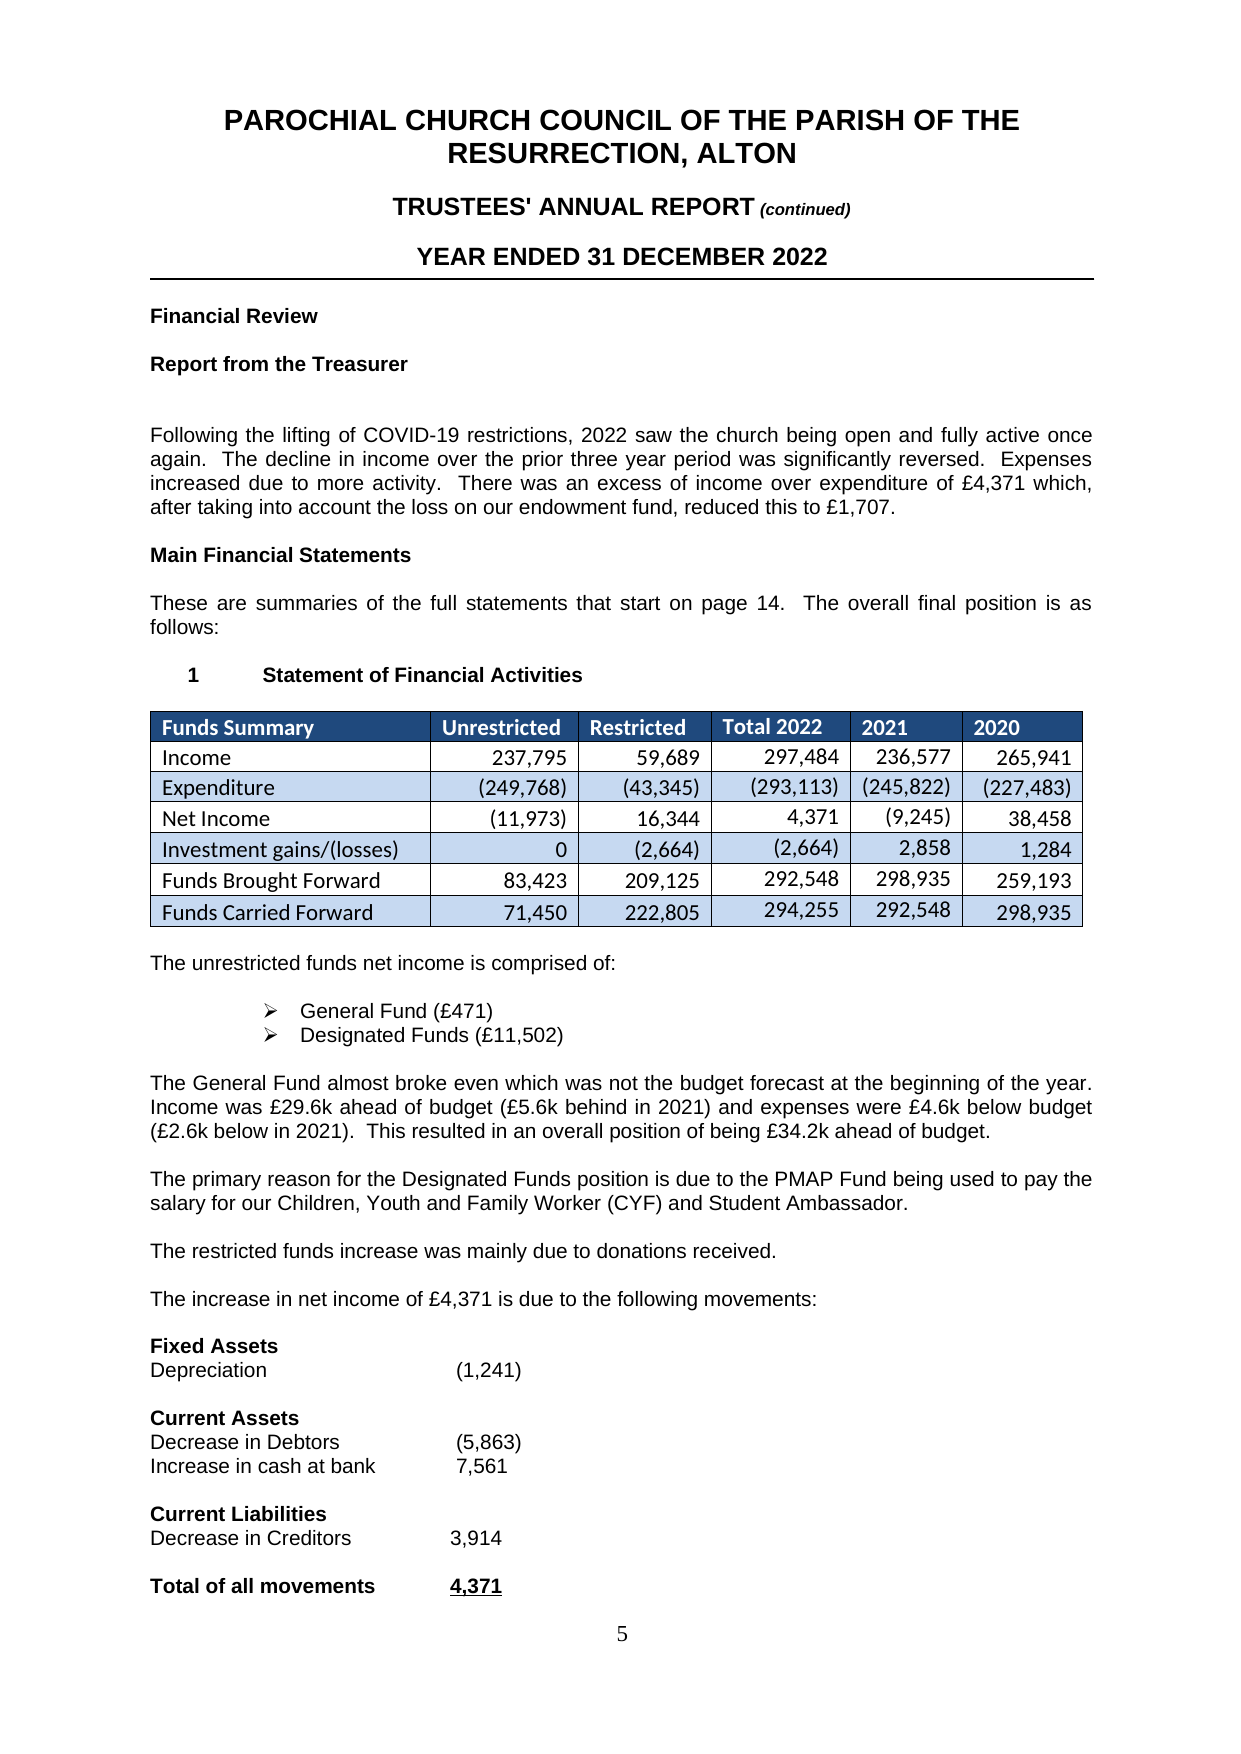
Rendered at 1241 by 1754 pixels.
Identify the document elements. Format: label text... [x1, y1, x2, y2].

table_cell 71,450 [431, 896, 578, 926]
table_cell 4,371 [712, 802, 850, 832]
table_cell (43,345) [579, 772, 711, 801]
text The unrestricted funds net income is comprised of: [150, 951, 1094, 975]
text Total of all movements 4,371 [150, 1574, 1094, 1598]
text Report from the Treasurer [150, 351, 1094, 375]
text Decrease in Creditors 3,914 [150, 1526, 1094, 1550]
table_cell 1,284 [963, 833, 1082, 863]
text Financial Review [150, 303, 1094, 327]
table_header 2020 [963, 712, 1082, 741]
text The increase in net income of £4,371 is due to the following movements: [150, 1286, 1094, 1310]
table_cell Funds Carried Forward [151, 896, 430, 926]
table_header 2021 [851, 712, 962, 741]
table_cell (2,664) [712, 833, 850, 863]
text Depreciation (1,241) [150, 1358, 1094, 1382]
text Fixed Assets [150, 1334, 1094, 1358]
table_cell 0 [431, 833, 578, 863]
table_cell Funds Brought Forward [151, 864, 430, 894]
table_header Funds Summary [151, 712, 430, 741]
table_cell (227,483) [963, 772, 1082, 801]
table_cell Net Income [151, 802, 430, 832]
table_cell Income [151, 742, 430, 771]
table_cell 298,935 [851, 864, 962, 894]
table_cell 265,941 [963, 742, 1082, 771]
text Current Assets [150, 1406, 1094, 1430]
text The primary reason for the Designated Funds position is due to the PMAP Fund being used to pay the salary for our Children, Youth and Family Worker (CYF) and Student Ambassador. [150, 1167, 1094, 1214]
table_cell 16,344 [579, 802, 711, 832]
text Following the lifting of COVID-19 restrictions, 2022 saw the church being open and fully active once again. The decline in income over the prior three year period was significantly reversed. Expenses increased due to more activity. There was an excess of income over expenditure of £4,371 which, after taking into account the loss on our endowment fund, reduced this to £1,707. [150, 423, 1094, 519]
table_cell 236,577 [851, 742, 962, 771]
table_cell (293,113) [712, 772, 850, 801]
table_header Total 2022 [712, 712, 850, 741]
table_cell 294,255 [712, 896, 850, 926]
table_cell Expenditure [151, 772, 430, 801]
table_cell (11,973) [431, 802, 578, 832]
table_cell 209,125 [579, 864, 711, 894]
text Current Liabilities [150, 1502, 1094, 1526]
text YEAR ENDED 31 DECEMBER 2022 [150, 242, 1094, 271]
list Designated Funds (£11,502) [262, 1023, 1094, 1047]
table_cell 259,193 [963, 864, 1082, 894]
text Increase in cash at bank 7,561 [150, 1454, 1094, 1478]
table_cell Investment gains/(losses) [151, 833, 430, 863]
table_header Unrestricted [431, 712, 578, 741]
list General Fund (£471) [262, 999, 1094, 1023]
list Statement of Financial Activities [187, 663, 1094, 687]
table_cell 298,935 [963, 896, 1082, 926]
table_cell (9,245) [851, 802, 962, 832]
table_cell 297,484 [712, 742, 850, 771]
text The General Fund almost broke even which was not the budget forecast at the beginning of the year. Income was £29.6k ahead of budget (£5.6k behind in 2021) and expenses were £4.6k below budget (£2.6k below in 2021). This resulted in an overall position of being £34.2k ahead of budget. [150, 1071, 1094, 1143]
table_cell (245,822) [851, 772, 962, 801]
table_cell 83,423 [431, 864, 578, 894]
table_cell (2,664) [579, 833, 711, 863]
table_cell (249,768) [431, 772, 578, 801]
text These are summaries of the full statements that start on page 14. The overall final position is as follows: [150, 591, 1094, 639]
table_cell 59,689 [579, 742, 711, 771]
text The restricted funds increase was mainly due to donations received. [150, 1238, 1094, 1262]
table_cell 222,805 [579, 896, 711, 926]
table_header Restricted [579, 712, 711, 741]
table_header TRUSTEES' ANNUAL REPORT (continued) [150, 192, 1094, 220]
text Main Financial Statements [150, 543, 1094, 567]
table_cell 292,548 [712, 864, 850, 894]
table_cell 292,548 [851, 896, 962, 926]
table_cell 2,858 [851, 833, 962, 863]
table_header PAROCHIAL CHURCH COUNCIL OF THE PARISH OF THE RESURRECTION, ALTON [150, 75, 1094, 170]
table_cell 237,795 [431, 742, 578, 771]
text Decrease in Debtors (5,863) [150, 1430, 1094, 1454]
table_cell 38,458 [963, 802, 1082, 832]
